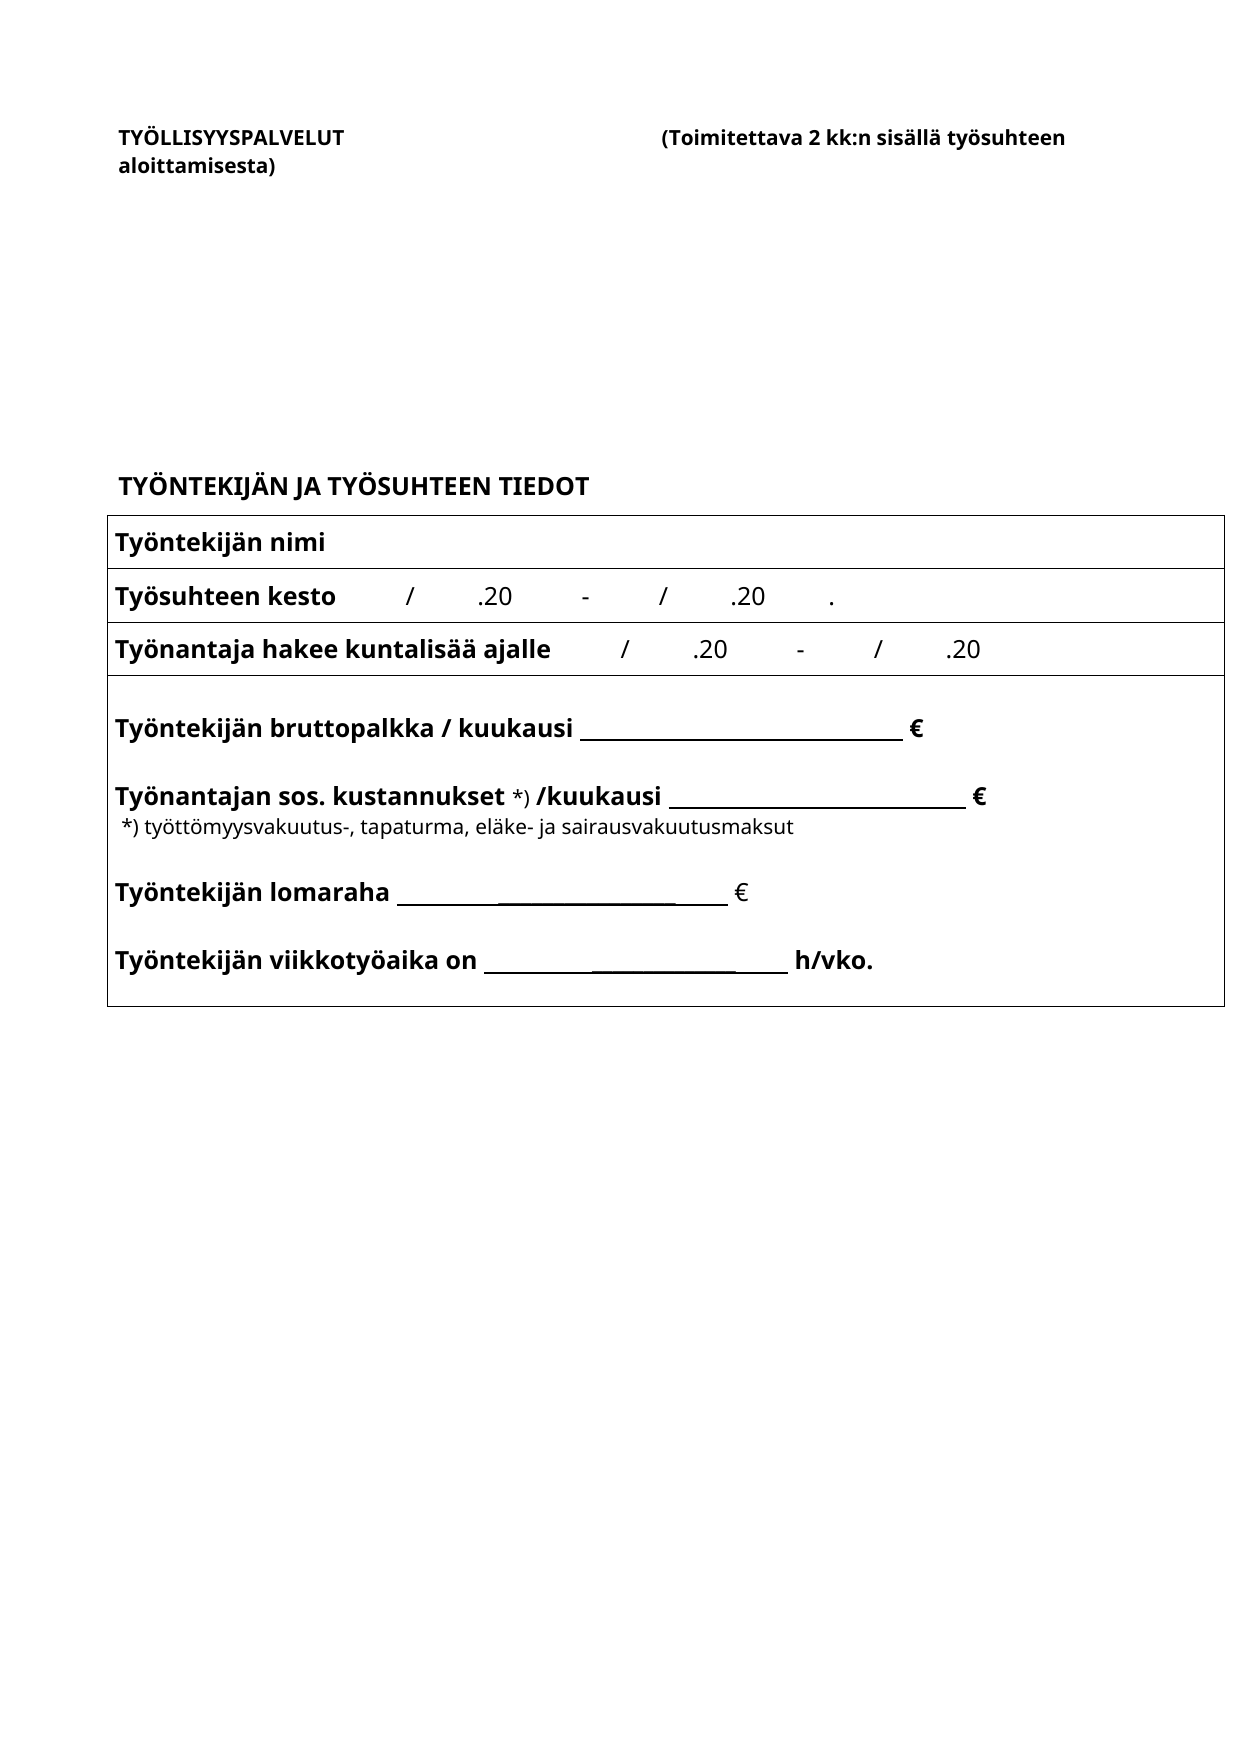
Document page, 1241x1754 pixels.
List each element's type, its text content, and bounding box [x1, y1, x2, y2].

table_cell Työsuhteen kesto / .20 - / .20 . [108, 569, 1224, 622]
table_cell Työntekijän bruttopalkka / kuukausi _________________ € Työnantajan sos. kustannukset *) /kuukausi _____________ _ € *) työttömyysvakuutus-, tapaturma, eläke- ja sairausvakuutusmaksut Työntekijän lomaraha ________________ € Työntekijän viikkotyöaika on ______________ h/vko. [108, 676, 1224, 1006]
table_header Työntekijän nimi [108, 516, 642, 568]
table_cell Työnantaja hakee kuntalisää ajalle / .20 - / .20 [108, 623, 1224, 675]
table_header [642, 516, 1224, 568]
text TYÖNTEKIJÄN JA TYÖSUHTEEN TIEDOT [118, 468, 1152, 502]
